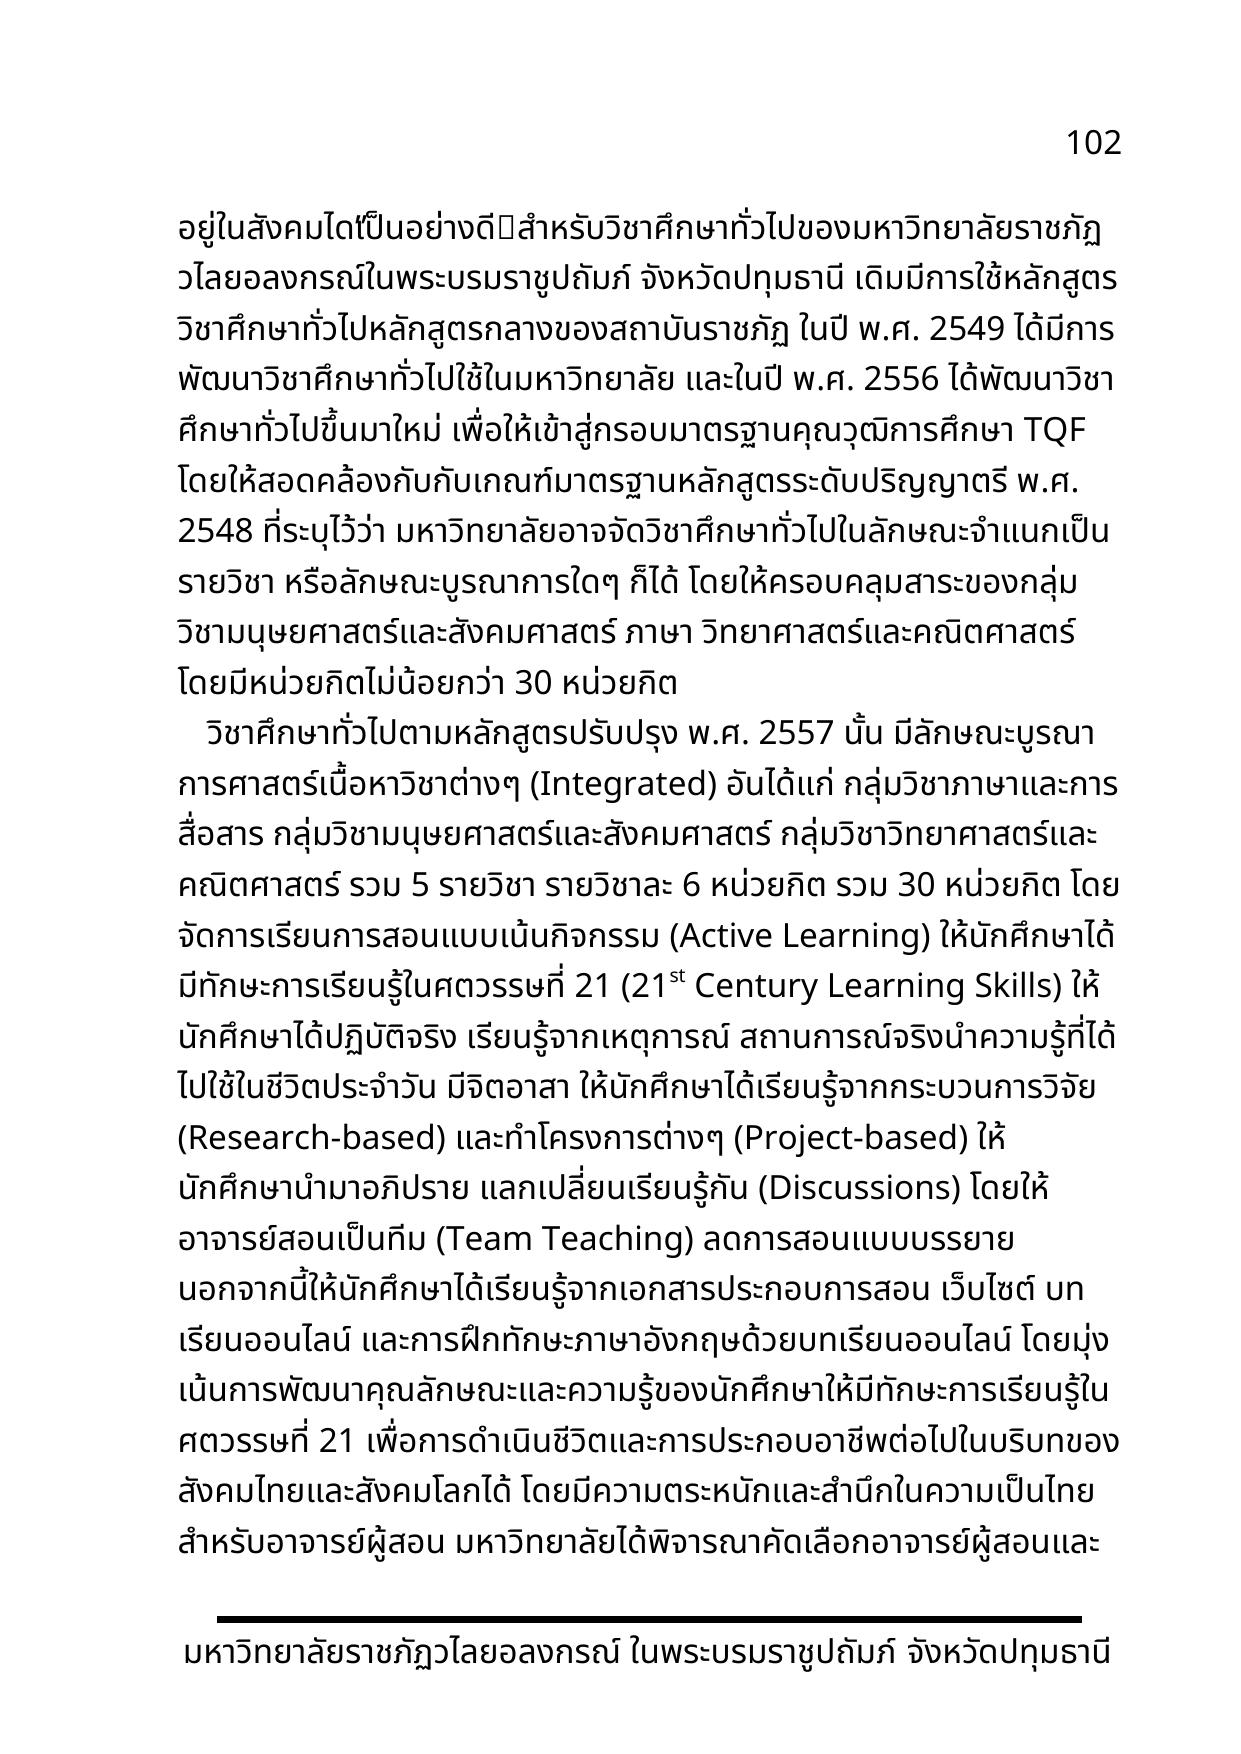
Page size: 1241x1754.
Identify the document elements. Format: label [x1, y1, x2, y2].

text [177, 204, 1122, 709]
text [177, 709, 1122, 1568]
